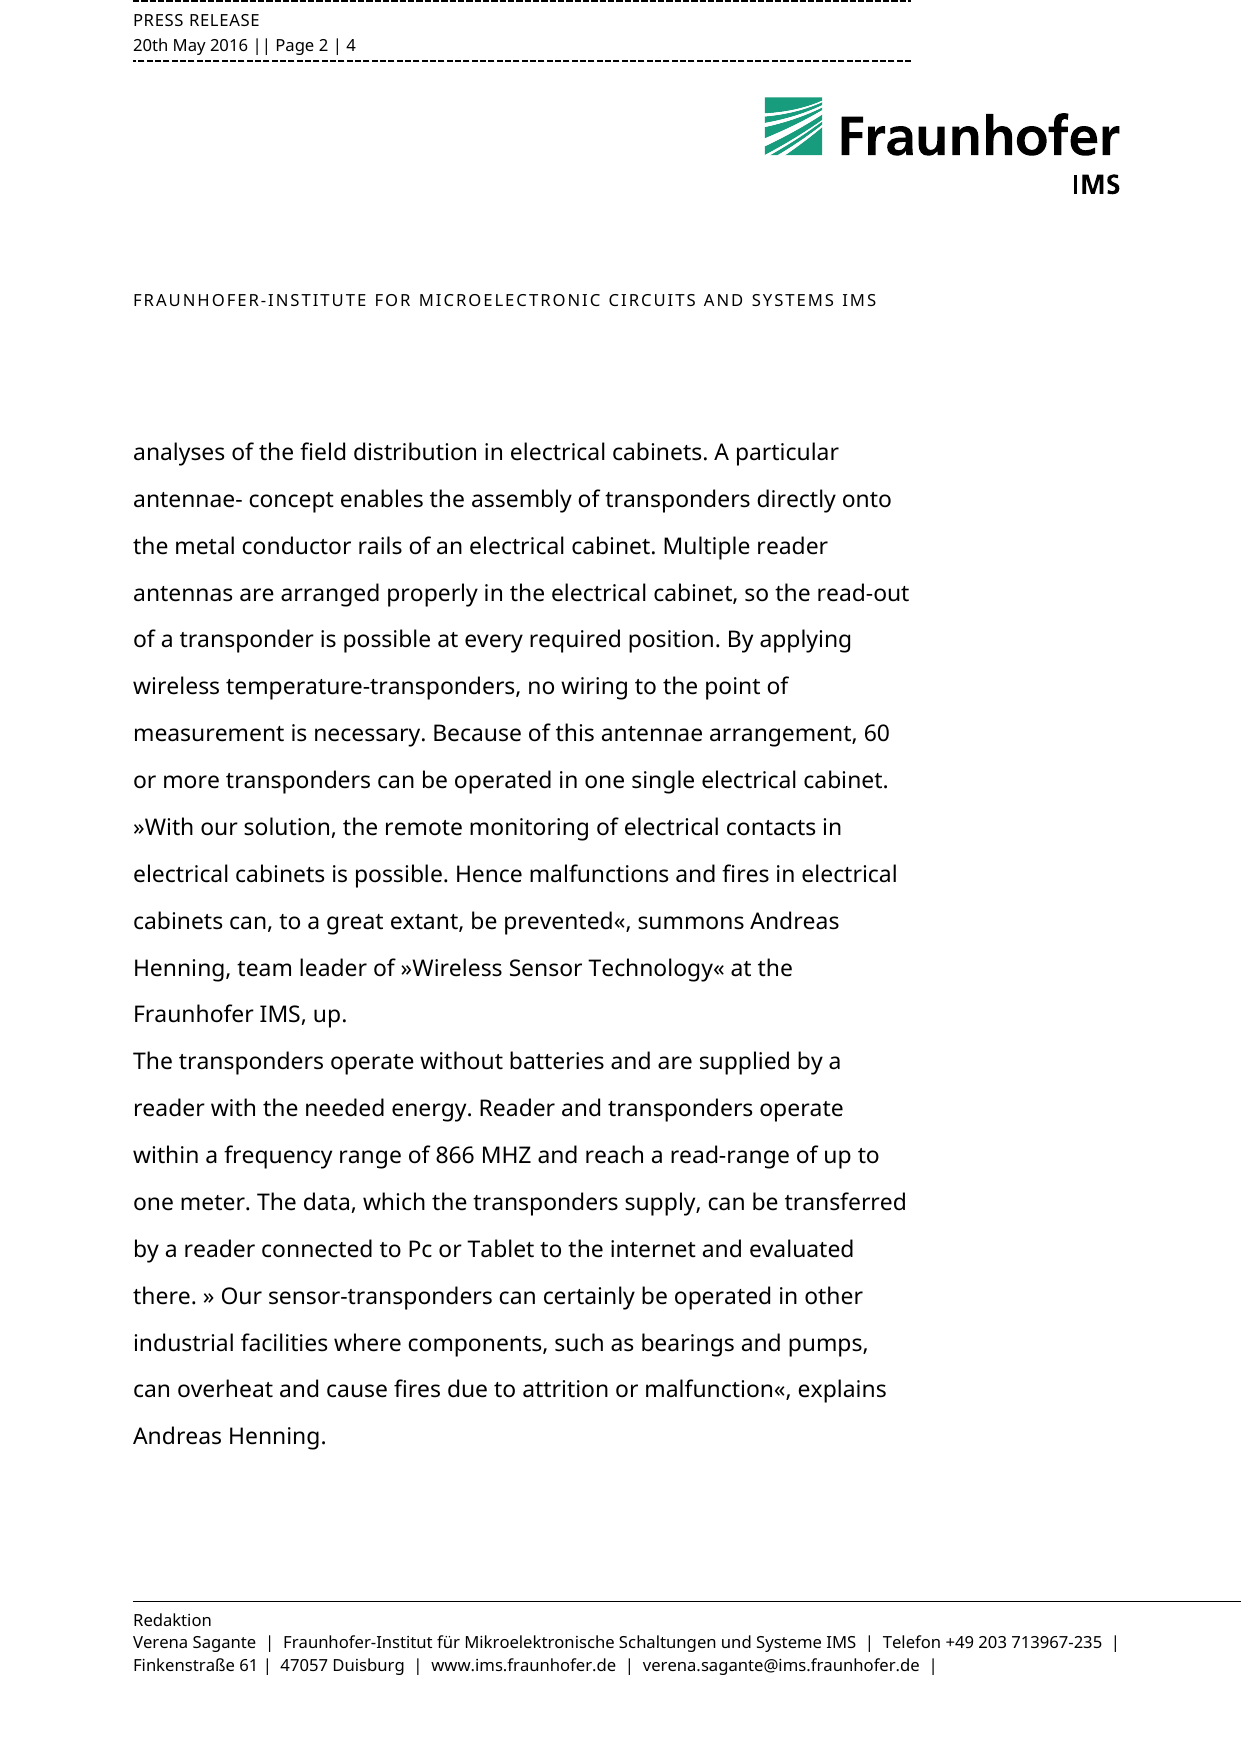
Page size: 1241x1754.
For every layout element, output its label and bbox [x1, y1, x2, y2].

text [133, 436, 911, 1451]
